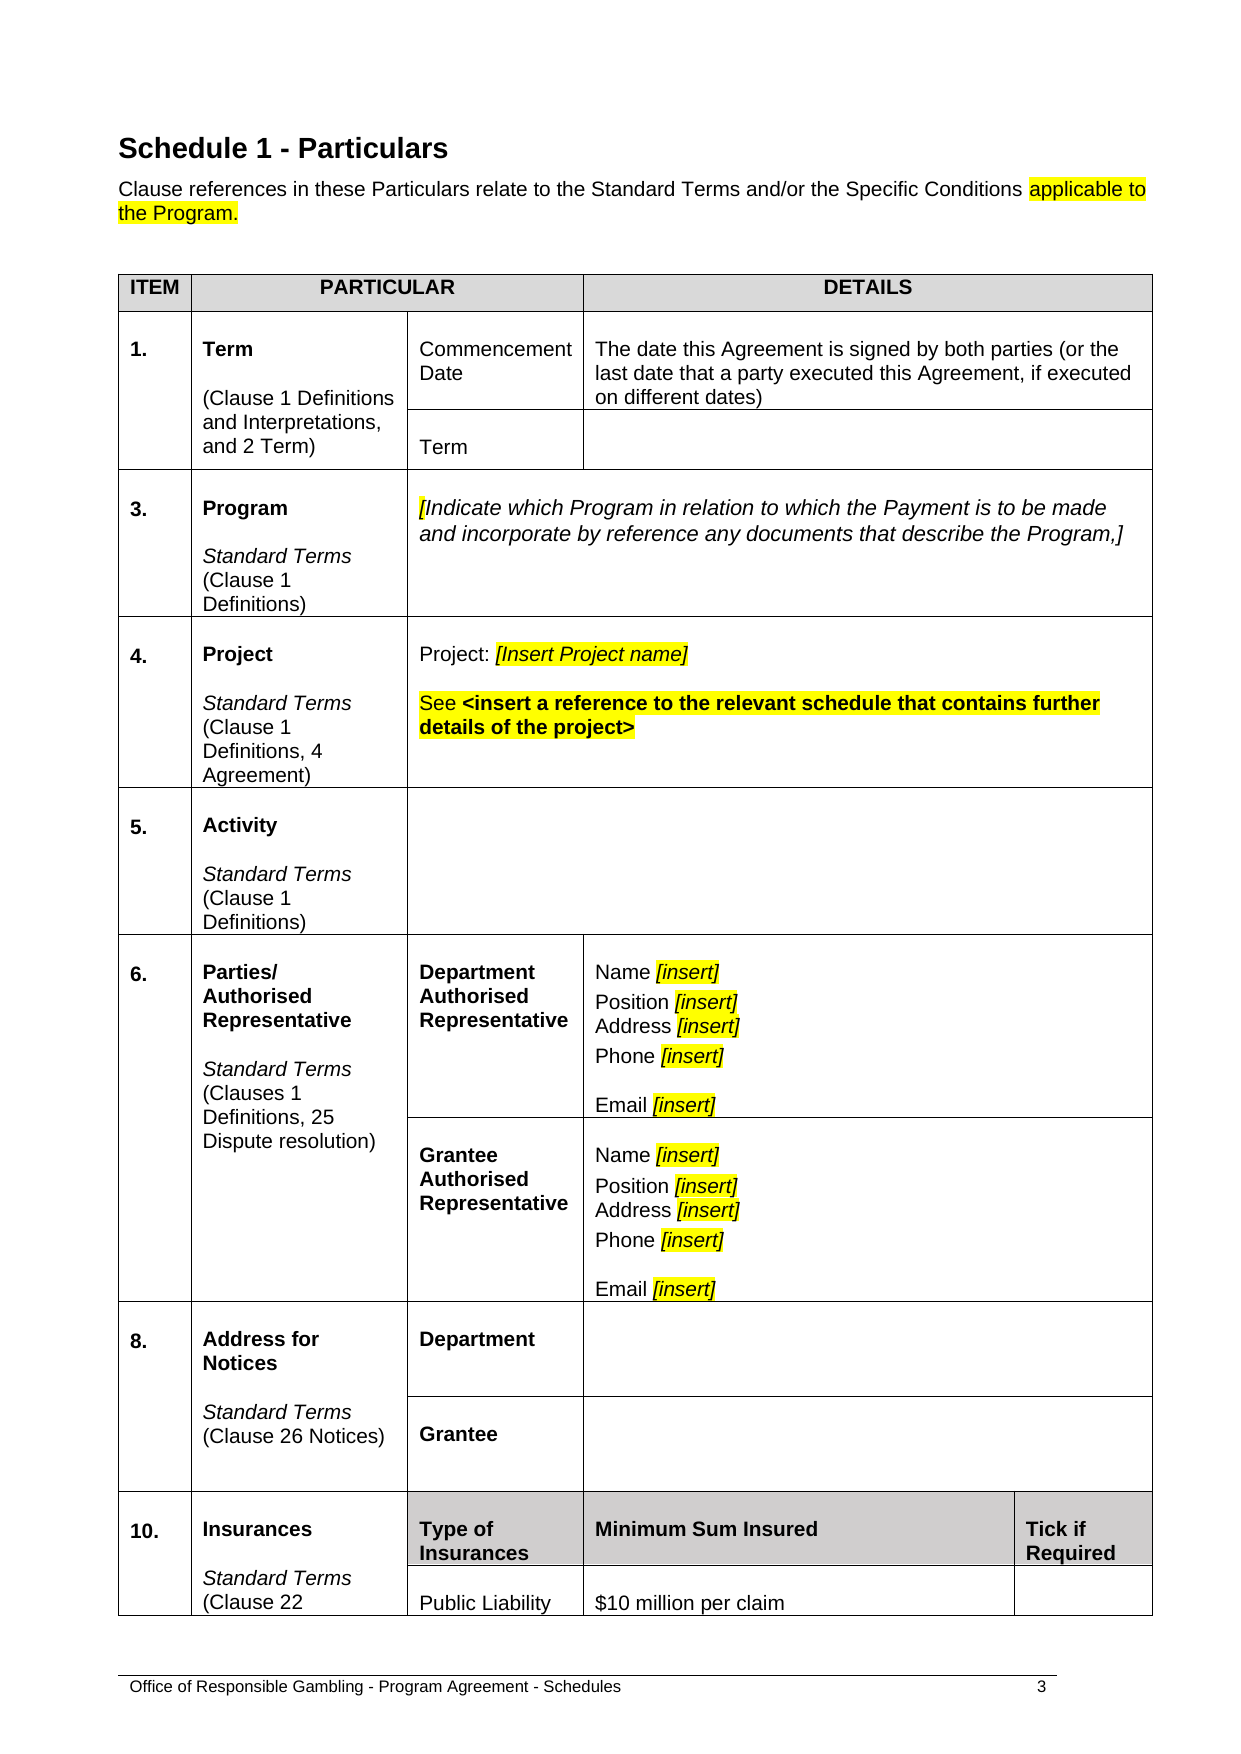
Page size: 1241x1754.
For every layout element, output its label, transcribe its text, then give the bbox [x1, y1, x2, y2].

table_cell Department [408, 1302, 583, 1396]
table_cell Activity Standard Terms (Clause 1 Definitions) [192, 788, 407, 934]
table_cell Type of Insurances [408, 1492, 583, 1564]
table_header ITEM [119, 275, 191, 311]
table_cell Minimum Sum Insured [584, 1492, 1014, 1564]
table_header DETAILS [584, 275, 1152, 311]
table_cell [408, 788, 1152, 934]
table_cell Program Standard Terms (Clause 1 Definitions) [192, 470, 407, 616]
table_cell The date this Agreement is signed by both parties (or the last date that a party executed this Agreement, if executed on different dates) [584, 312, 1152, 409]
table_cell [584, 410, 1152, 469]
table_cell Grantee [408, 1397, 583, 1491]
table_cell Grantee Authorised Representative [408, 1118, 583, 1301]
table_cell [119, 935, 191, 1301]
subtitle Schedule 1 - Particulars [118, 131, 1152, 164]
table_cell Term (Clause 1 Definitions and Interpretations, and 2 Term) [192, 312, 407, 469]
table_cell [1015, 1566, 1152, 1614]
table_cell Term [408, 410, 583, 469]
table_cell [119, 312, 191, 469]
table_cell [584, 1397, 1152, 1491]
text Clause references in these Particulars relate to the Standard Terms and/or the Specific Conditions applicable to the Program. [118, 177, 1152, 224]
table_cell Public Liability [408, 1566, 583, 1614]
table_cell Address for Notices Standard Terms (Clause 26 Notices) [192, 1302, 407, 1491]
table_cell [119, 1492, 191, 1614]
table_cell Name [insert] Position [insert] Address [insert] Phone [insert] Email [insert] [584, 1118, 1152, 1301]
table_cell Tick if Required [1015, 1492, 1152, 1564]
table_cell $10 million per claim [584, 1566, 1014, 1614]
table_cell [Indicate which Program in relation to which the Payment is to be made and incorporate by reference any documents that describe the Program,] [408, 470, 1152, 616]
table_cell Parties/ Authorised Representative Standard Terms (Clauses 1 Definitions, 25 Dispute resolution) [192, 935, 407, 1301]
table_cell [119, 470, 191, 616]
table_header PARTICULAR [192, 275, 583, 311]
table_cell [119, 617, 191, 787]
table_cell Insurances Standard Terms (Clause 22 Insurances) [192, 1492, 407, 1614]
table_cell [119, 788, 191, 934]
table_cell Project Standard Terms (Clause 1 Definitions, 4 Agreement) [192, 617, 407, 787]
table_cell Project: [Insert Project name] See <insert a reference to the relevant schedule that contains further details of the project> [408, 617, 1152, 787]
table_cell Name [insert] Position [insert] Address [insert] Phone [insert] Email [insert] [584, 935, 1152, 1117]
table_cell [584, 1302, 1152, 1396]
table_cell Commencement Date [408, 312, 583, 409]
table_cell Department Authorised Representative [408, 935, 583, 1117]
table_cell [119, 1302, 191, 1491]
